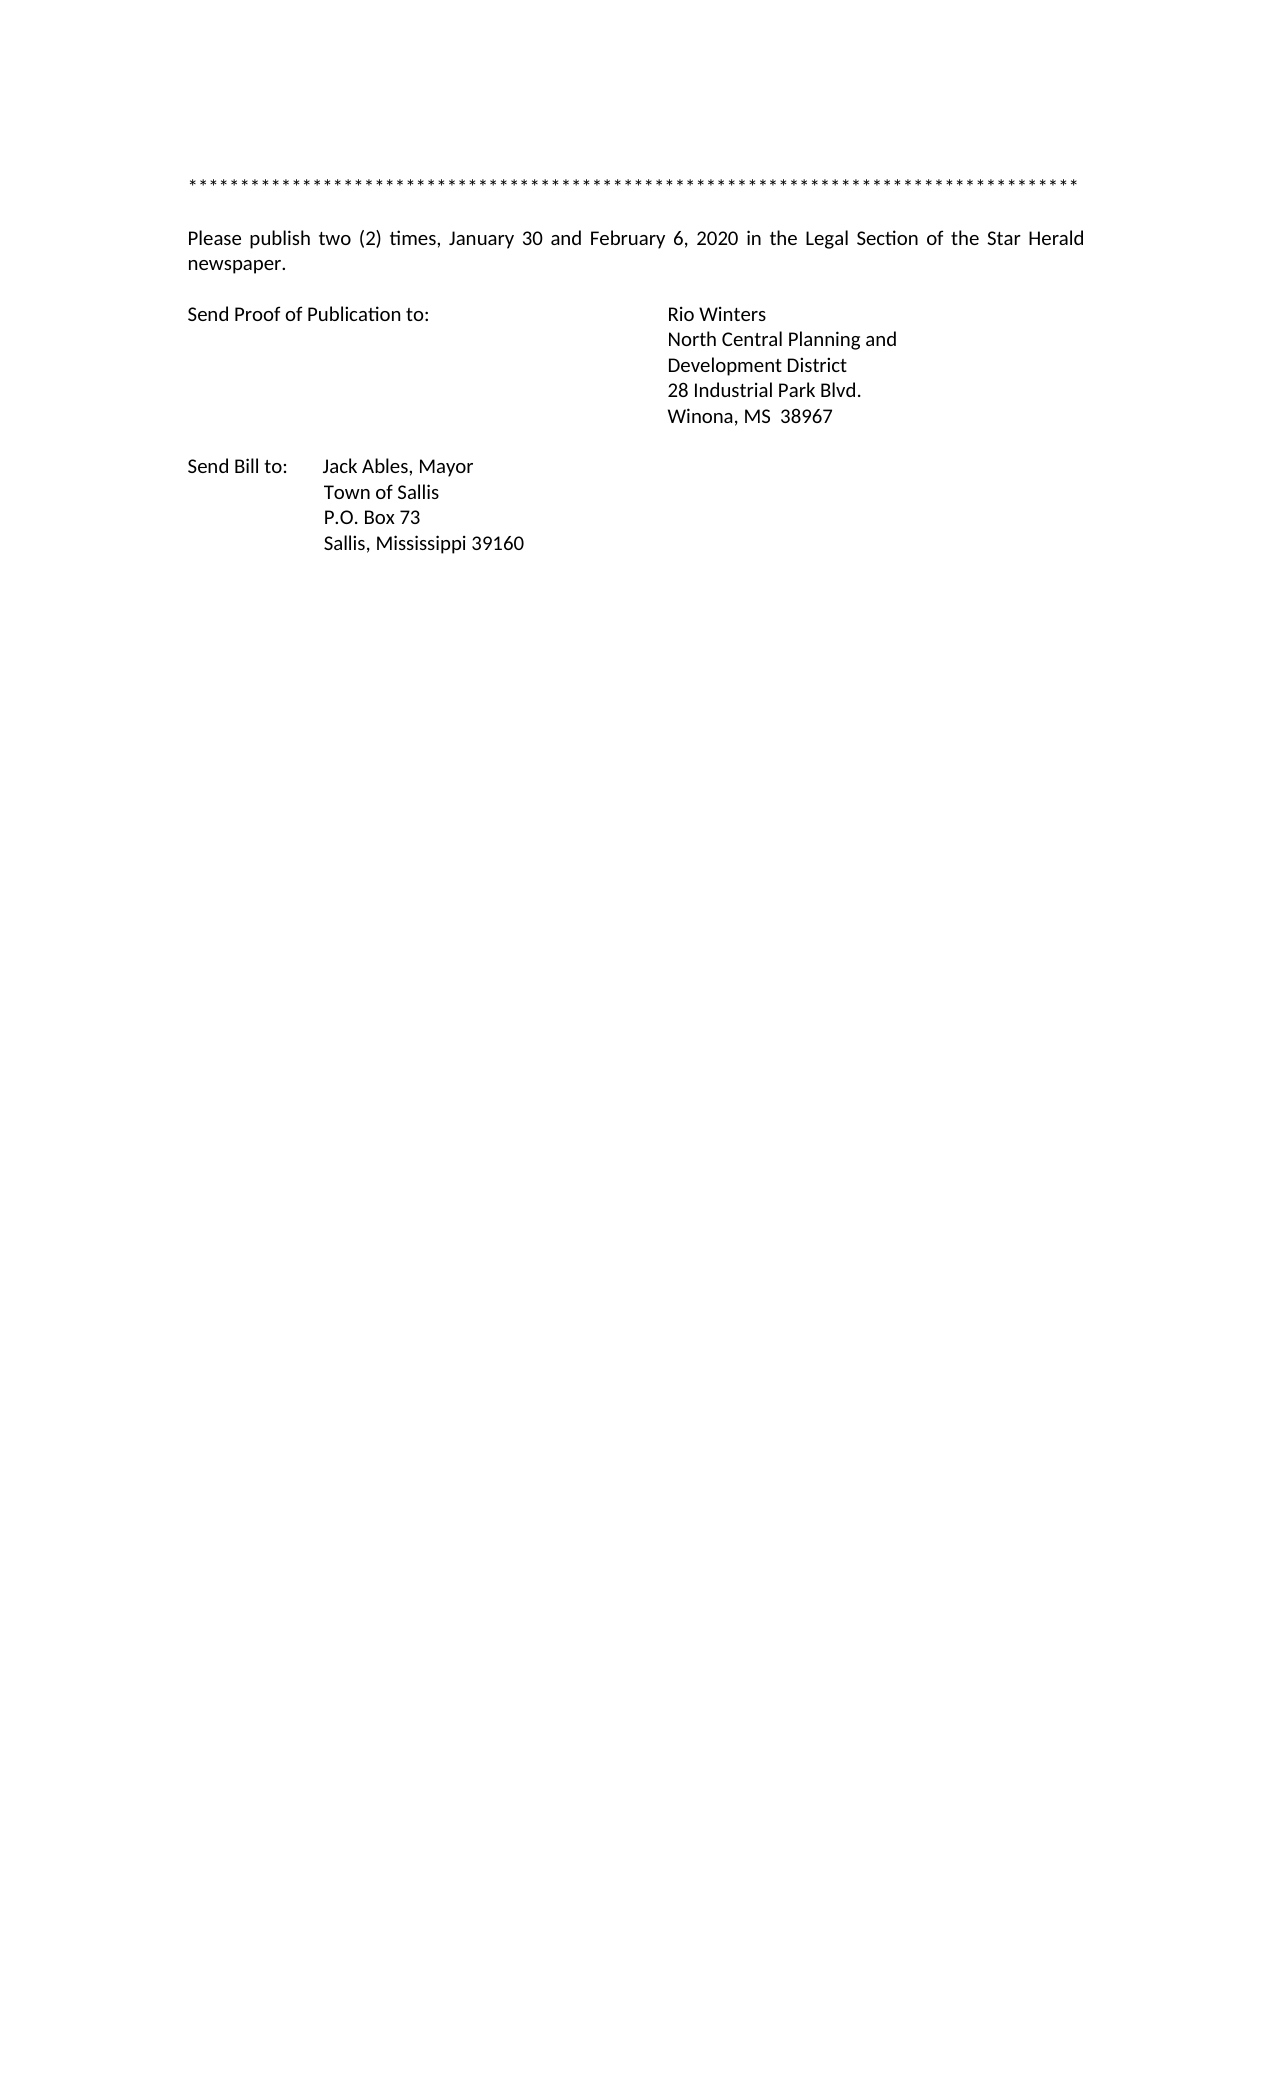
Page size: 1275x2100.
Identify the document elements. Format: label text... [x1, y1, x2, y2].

text Send Proof of Publication to: Rio Winters [187, 301, 1087, 327]
text Development District [187, 352, 1087, 377]
text Town of Sallis [187, 479, 1087, 504]
text Sallis, Mississippi 39160 [187, 530, 1087, 555]
text Winona, MS 38967 [187, 403, 1087, 428]
text 28 Industrial Park Blvd. [187, 377, 1087, 403]
text ************************************************************************************** [187, 174, 1087, 199]
text Please publish two (2) times, January 30 and February 6, 2020 in the Legal Section of the Star Herald newspaper. [187, 225, 1087, 276]
text Send Bill to: Jack Ables, Mayor [187, 454, 1087, 479]
text P.O. Box 73 [187, 504, 1087, 530]
text North Central Planning and [187, 327, 1087, 352]
